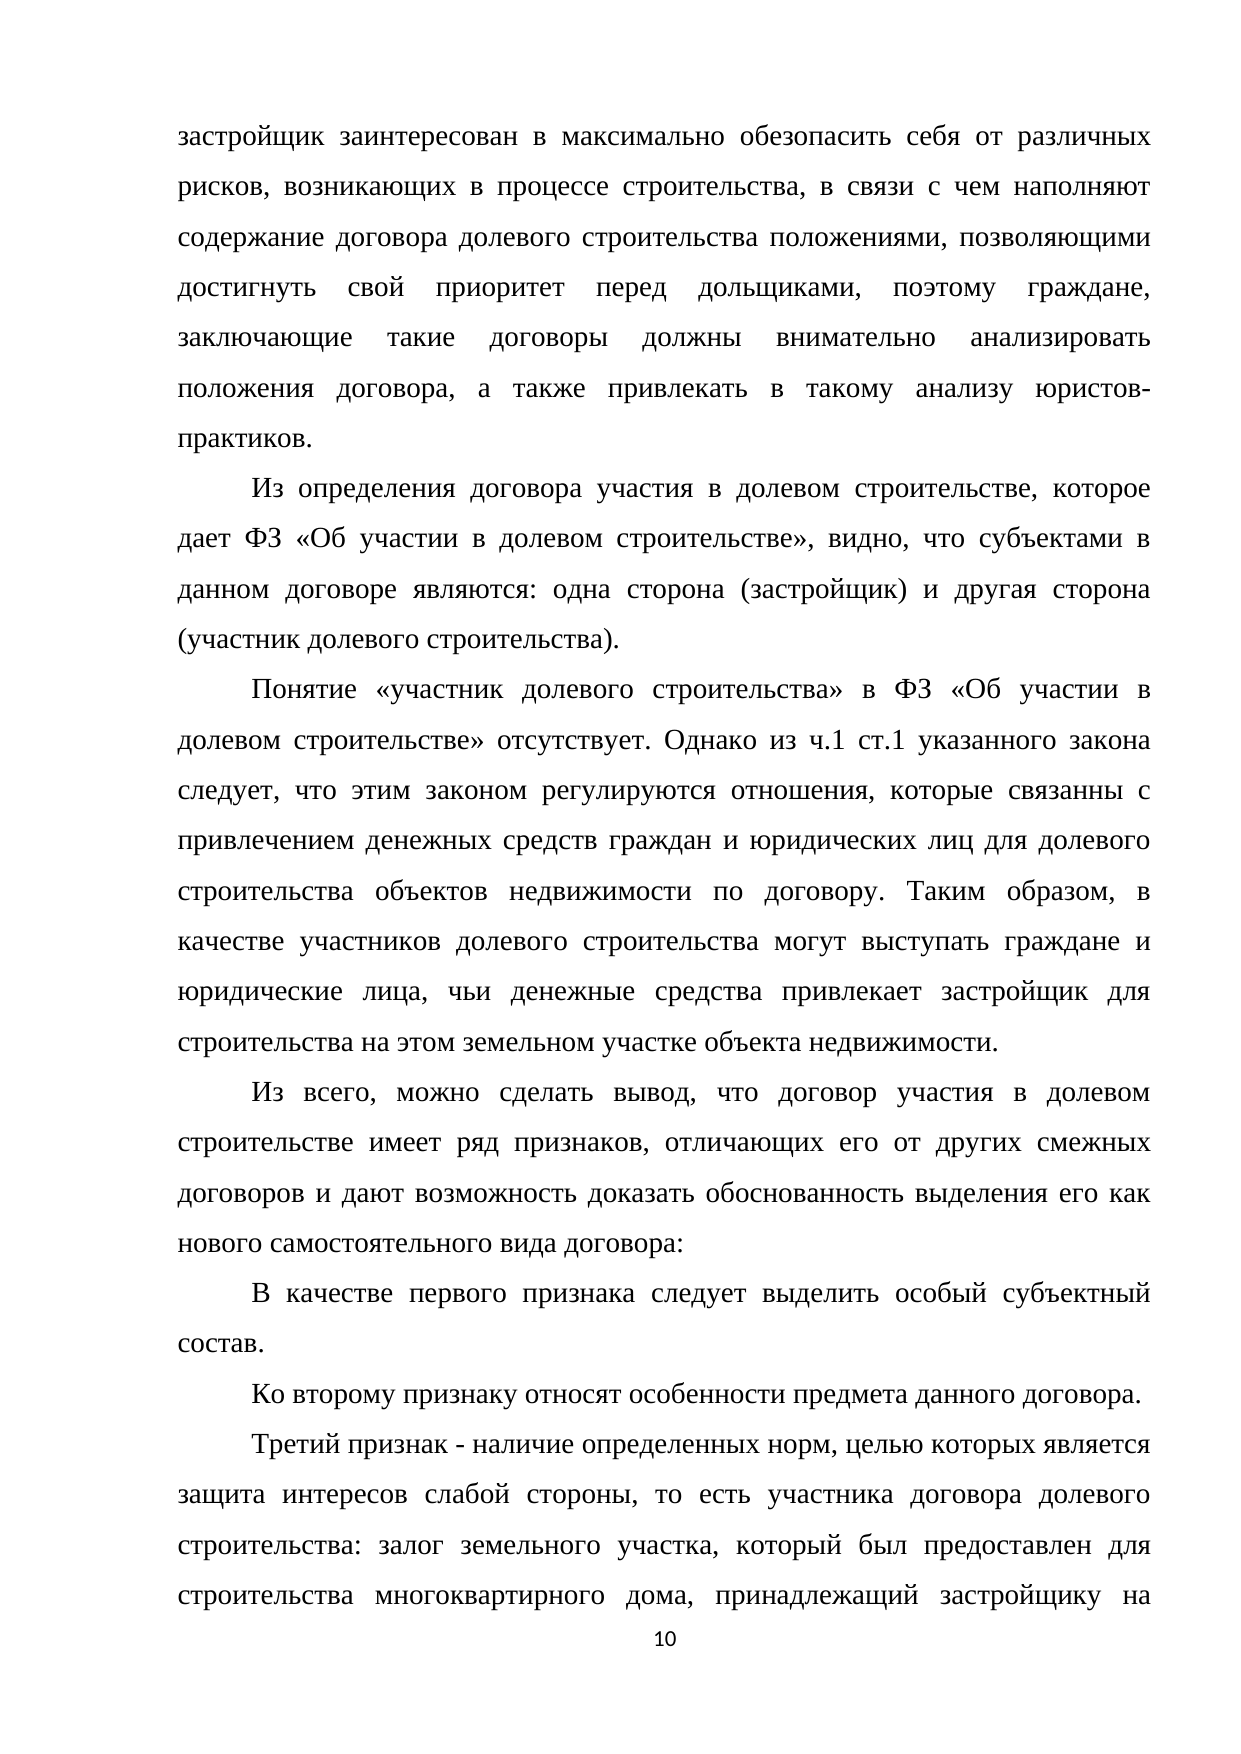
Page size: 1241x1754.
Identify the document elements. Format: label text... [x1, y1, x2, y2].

text Понятие «участник долевого строительства» в ФЗ «Об участии в долевом строительстве» отсутствует. Однако из ч.1 ст.1 указанного закона следует, что этим законом регулируются отношения, которые связанны с привлечением денежных средств граждан и юридических лиц для долевого строительства объектов недвижимости по договору. Таким образом, в качестве участников долевого строительства могут выступать граждане и юридические лица, чьи денежные средства привлекает застройщик для строительства на этом земельном участке объекта недвижимости. [177, 672, 1152, 1057]
text Из определения договора участия в долевом строительстве, которое дает ФЗ «Об участии в долевом строительстве», видно, что субъектами в данном договоре являются: одна сторона (застройщик) и другая сторона (участник долевого строительства). [177, 470, 1152, 655]
text В качестве первого признака следует выделить особый субъектный состав. [177, 1275, 1152, 1359]
text Ко второму признаку относят особенности предмета данного договора. [177, 1376, 1152, 1409]
text Из всего, можно сделать вывод, что договор участия в долевом строительстве имеет ряд признаков, отличающих его от других смежных договоров и дают возможность доказать обоснованность выделения его как нового самостоятельного вида договора: [177, 1074, 1152, 1258]
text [177, 118, 1152, 453]
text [177, 1426, 1152, 1611]
